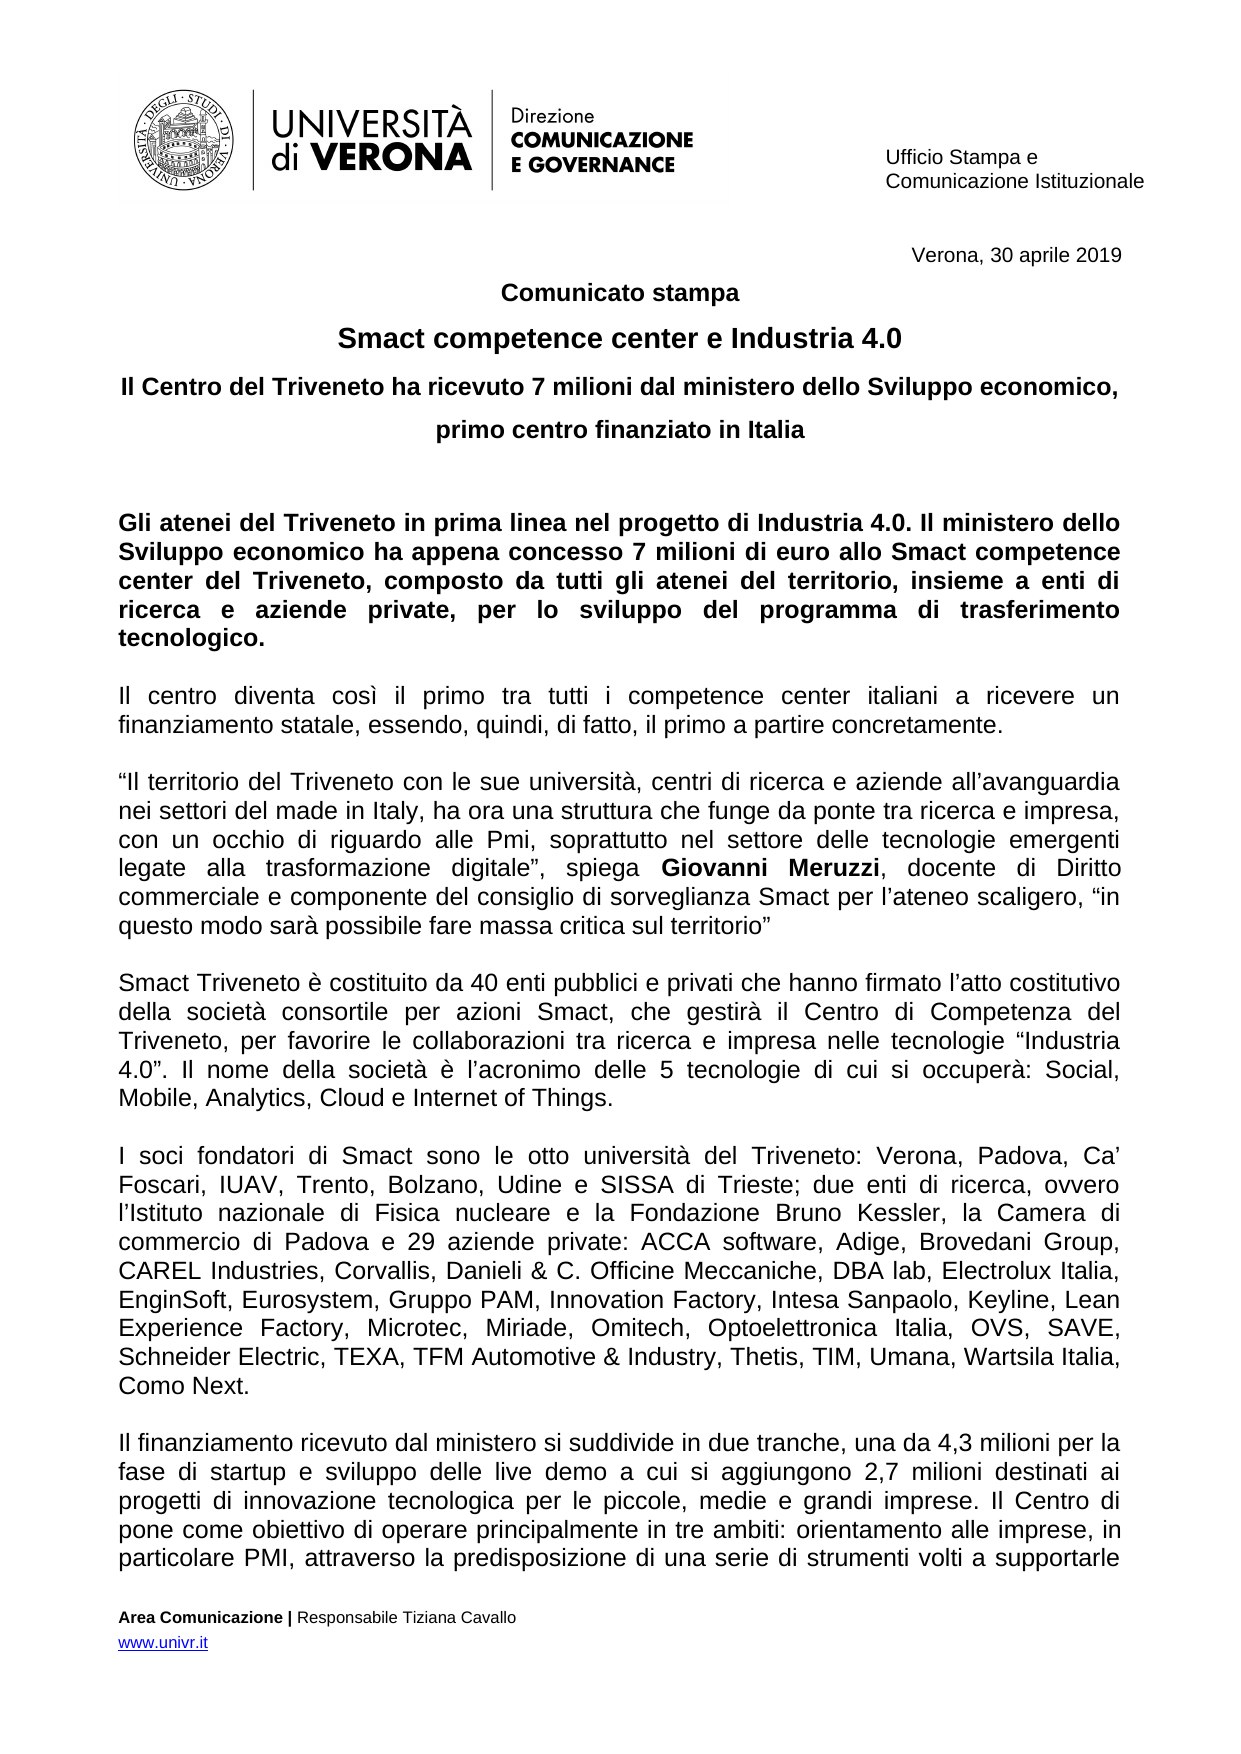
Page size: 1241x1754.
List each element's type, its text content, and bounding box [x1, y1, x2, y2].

text Gli atenei del Triveneto in prima linea nel progetto di Industria 4.0. Il ministero dello Sviluppo economico ha appena concesso 7 milioni di euro allo Smact competence center del Triveneto, composto da tutti gli atenei del territorio, insieme a enti di ricerca e aziende private, per lo sviluppo del programma di trasferimento tecnologico. [118, 508, 1122, 652]
text Smact competence center e Industria 4.0 [118, 322, 1122, 355]
text Smact Triveneto è costituito da 40 enti pubblici e privati che hanno firmato l’atto costitutivo della società consortile per azioni Smact, che gestirà il Centro di Competenza del Triveneto, per favorire le collaborazioni tra ricerca e impresa nelle tecnologie “Industria 4.0”. Il nome della società è l’acronimo delle 5 tecnologie di cui si occuperà: Social, Mobile, Analytics, Cloud e Internet of Things. [118, 968, 1122, 1112]
text “Il territorio del Triveneto con le sue università, centri di ricerca e aziende all’avanguardia nei settori del made in Italy, ha ora una struttura che funge da ponte tra ricerca e impresa, con un occhio di riguardo alle Pmi, soprattutto nel settore delle tecnologie emergenti legate alla trasformazione digitale”, spiega Giovanni Meruzzi, docente di Diritto commerciale e componente del consiglio di sorveglianza Smact per l’ateneo scaligero, “in questo modo sarà possibile fare massa critica sul territorio” [118, 767, 1122, 940]
picture [118, 73, 732, 207]
text Il centro diventa così il primo tra tutti i competence center italiani a ricevere un finanziamento statale, essendo, quindi, di fatto, il primo a partire concretamente. [118, 681, 1122, 738]
text Il Centro del Triveneto ha ricevuto 7 milioni dal ministero dello Sviluppo economico, primo centro finanziato in Italia [118, 372, 1122, 444]
text Comunicato stampa [118, 278, 1122, 307]
text I soci fondatori di Smact sono le otto università del Triveneto: Verona, Padova, Ca’ Foscari, IUAV, Trento, Bolzano, Udine e SISSA di Trieste; due enti di ricerca, ovvero l’Istituto nazionale di Fisica nucleare e la Fondazione Bruno Kessler, la Camera di commercio di Padova e 29 aziende private: ACCA software, Adige, Brovedani Group, CAREL Industries, Corvallis, Danieli & C. Officine Meccaniche, DBA lab, Electrolux Italia, EnginSoft, Eurosystem, Gruppo PAM, Innovation Factory, Intesa Sanpaolo, Keyline, Lean Experience Factory, Microtec, Miriade, Omitech, Optoelettronica Italia, OVS, SAVE, Schneider Electric, TEXA, TFM Automotive & Industry, Thetis, TIM, Umana, Wartsila Italia, Como Next. [118, 1141, 1122, 1400]
text Verona, 30 aprile 2019 [118, 242, 1122, 266]
